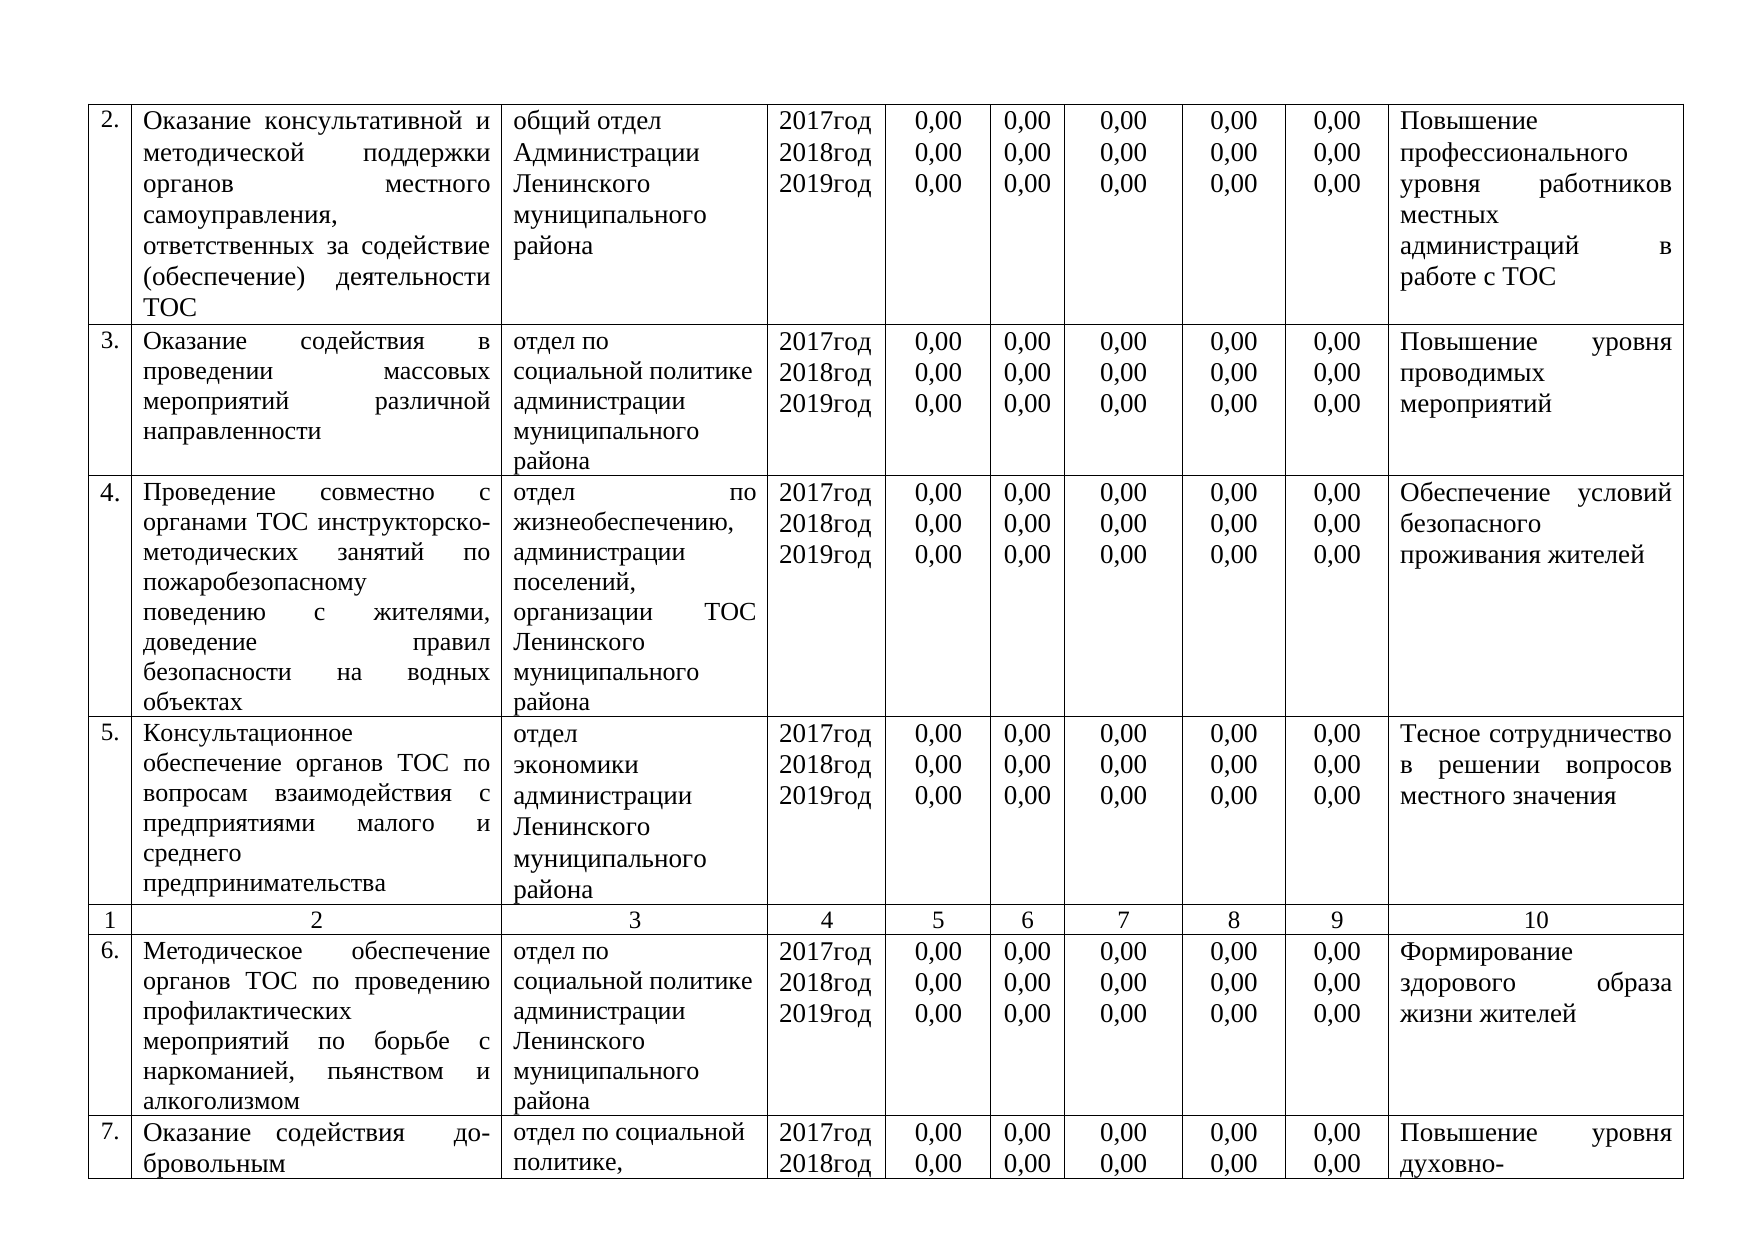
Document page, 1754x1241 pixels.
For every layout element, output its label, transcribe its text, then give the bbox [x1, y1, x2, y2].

table_cell 0,00 0,00 0,00 [1183, 935, 1285, 1115]
table_cell Оказание консультативной и методической поддержки органов местного самоуправления, ответственных за содействие (обеспечение) деятельности ТОС [132, 105, 501, 324]
table_cell 0,00 0,00 0,00 [1286, 717, 1388, 904]
table_cell 7. [89, 1116, 131, 1178]
table_cell 0,00 0,00 0,00 [1183, 1116, 1285, 1178]
table_cell 0,00 0,00 0,00 [1183, 325, 1285, 475]
table_cell Формирование здорового образа жизни жителей [1389, 935, 1683, 1115]
table_cell Обеспечение условий безопасного проживания жителей [1389, 476, 1683, 716]
table_cell Тесное сотрудничество в решении вопросов местного значения [1389, 717, 1683, 904]
table_cell 0,00 0,00 0,00 [991, 1116, 1064, 1178]
table_cell 0,00 0,00 0,00 [886, 476, 990, 716]
table_cell 0,00 0,00 0,00 [1286, 1116, 1388, 1178]
table_cell 2017год 2018год 2019год [768, 935, 885, 1115]
table_cell 2. [89, 105, 131, 324]
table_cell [768, 105, 885, 324]
table_cell 4. [89, 476, 131, 716]
table_cell отдел по жизнеобеспечению, администрации поселений, организации ТОС Ленинского муниципального района [502, 476, 767, 716]
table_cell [502, 105, 767, 324]
table_cell Методическое обеспечение органов ТОС по проведению профилактических мероприятий по борьбе с наркоманией, пьянством и алкоголизмом [132, 935, 501, 1115]
table_cell Оказание содействия в проведении массовых мероприятий различной направленности [132, 325, 501, 475]
table_cell 0,00 0,00 0,00 [1286, 325, 1388, 475]
table_cell 0,00 0,00 0,00 [886, 105, 990, 324]
table_cell 0,00 0,00 0,00 [991, 325, 1064, 475]
table_cell 0,00 0,00 0,00 [1183, 717, 1285, 904]
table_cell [1389, 1116, 1683, 1178]
table_cell 6 [991, 905, 1064, 934]
table_cell 0,00 0,00 0,00 [1286, 476, 1388, 716]
table_cell 0,00 0,00 0,00 [1065, 325, 1182, 475]
table_cell 0,00 0,00 0,00 [1065, 1116, 1182, 1178]
table_cell 2017год 2018год 2019год [768, 717, 885, 904]
table_cell Консультационное обеспечение органов ТОС по вопросам взаимодействия с предприятиями малого и среднего предпринимательства [132, 717, 501, 904]
table_cell 0,00 0,00 0,00 [1065, 717, 1182, 904]
table_cell 2 [132, 905, 501, 934]
table_cell 6. [89, 935, 131, 1115]
table_cell 9 [1286, 905, 1388, 934]
table_cell 0,00 0,00 0,00 [1065, 105, 1182, 324]
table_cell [132, 1116, 501, 1178]
table_cell 8 [1183, 905, 1285, 934]
table_cell 10 [1389, 905, 1683, 934]
table_cell 0,00 0,00 0,00 [1286, 105, 1388, 324]
table_cell 3. [89, 325, 131, 475]
table_cell Проведение совместно с органами ТОС инструкторско-методических занятий по пожаробезопасному поведению с жителями, доведение правил безопасности на водных объектах [132, 476, 501, 716]
table_cell Повышение уровня проводимых мероприятий [1389, 325, 1683, 475]
table_cell 0,00 0,00 0,00 [1286, 935, 1388, 1115]
table_cell 3 [502, 905, 767, 934]
table_cell 0,00 0,00 0,00 [886, 935, 990, 1115]
table_cell 4 [768, 905, 885, 934]
table_cell 0,00 0,00 0,00 [991, 105, 1064, 324]
table_cell отдел по социальной политике администрации муниципального района [502, 325, 767, 475]
table_cell 5 [886, 905, 990, 934]
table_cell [768, 1116, 885, 1178]
table_cell 2017год 2018год 2019год [768, 476, 885, 716]
table_cell 2017год 2018год 2019год [768, 325, 885, 475]
table_cell 0,00 0,00 0,00 [1183, 105, 1285, 324]
table_cell Повышение профессионального уровня работников местных администраций в работе с ТОС [1389, 105, 1683, 324]
table_cell 0,00 0,00 0,00 [886, 325, 990, 475]
table_cell 0,00 0,00 0,00 [1065, 476, 1182, 716]
table_cell 0,00 0,00 0,00 [1065, 935, 1182, 1115]
table_cell 0,00 0,00 0,00 [991, 935, 1064, 1115]
table_cell отдел экономики администрации Ленинского муниципального района [502, 717, 767, 904]
table_cell 0,00 0,00 0,00 [1183, 476, 1285, 716]
table_cell 0,00 0,00 0,00 [886, 717, 990, 904]
table_cell 1 [89, 905, 131, 934]
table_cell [502, 1116, 767, 1178]
table_cell 5. [89, 717, 131, 904]
table_cell 0,00 0,00 0,00 [886, 1116, 990, 1178]
table_cell 0,00 0,00 0,00 [991, 717, 1064, 904]
table_cell 0,00 0,00 0,00 [991, 476, 1064, 716]
table_cell 7 [1065, 905, 1182, 934]
table_cell отдел по социальной политике администрации Ленинского муниципального района [502, 935, 767, 1115]
